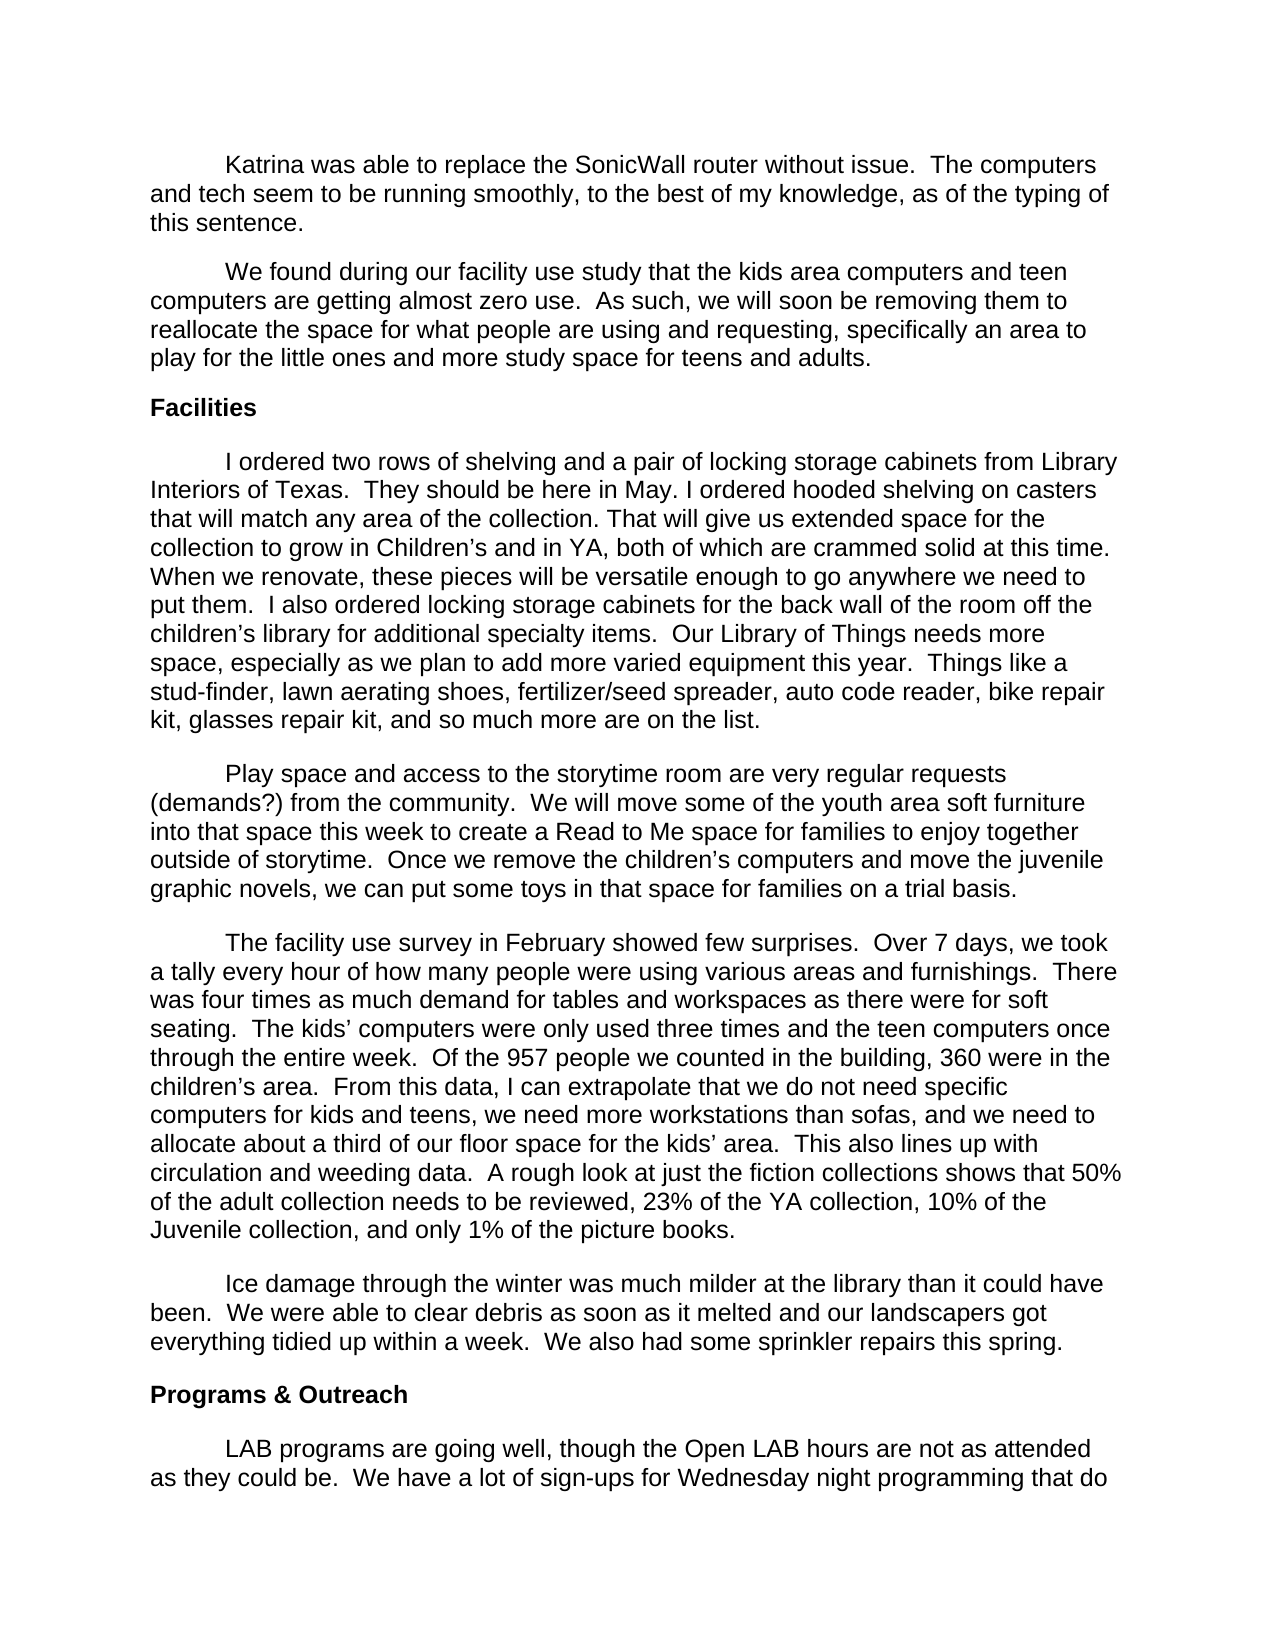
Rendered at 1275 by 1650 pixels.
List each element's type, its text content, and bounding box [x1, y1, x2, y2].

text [150, 1434, 1125, 1492]
text Katrina was able to replace the SonicWall router without issue. The computers and tech seem to be running smoothly, to the best of my knowledge, as of the typing of this sentence. [150, 150, 1125, 236]
text Ice damage through the winter was much milder at the library than it could have been. We were able to clear debris as soon as it melted and our landscapers got everything tidied up within a week. We also had some sprinkler repairs this spring. [150, 1269, 1125, 1355]
text The facility use survey in February showed few surprises. Over 7 days, we took a tally every hour of how many people were using various areas and furnishings. There was four times as much demand for tables and workspaces as there were for soft seating. The kids’ computers were only used three times and the teen computers once through the entire week. Of the 957 people we counted in the building, 360 were in the children’s area. From this data, I can extrapolate that we do not need specific computers for kids and teens, we need more workstations than sofas, and we need to allocate about a third of our floor space for the kids’ area. This also lines up with circulation and weeding data. A rough look at just the fiction collections shows that 50% of the adult collection needs to be reviewed, 23% of the YA collection, 10% of the Juvenile collection, and only 1% of the picture books. [150, 928, 1125, 1244]
text Facilities [150, 393, 1125, 422]
text I ordered two rows of shelving and a pair of locking storage cabinets from Library Interiors of Texas. They should be here in May. I ordered hooded shelving on casters that will match any area of the collection. That will give us extended space for the collection to grow in Children’s and in YA, both of which are crammed solid at this time. When we renovate, these pieces will be versatile enough to go anywhere we need to put them. I also ordered locking storage cabinets for the back wall of the room off the children’s library for additional specialty items. Our Library of Things needs more space, especially as we plan to add more varied equipment this year. Things like a stud-finder, lawn aerating shoes, fertilizer/seed spreader, auto code reader, bike repair kit, glasses repair kit, and so much more are on the list. [150, 447, 1125, 734]
text Programs & Outreach [150, 1380, 1125, 1409]
text Play space and access to the storytime room are very regular requests (demands?) from the community. We will move some of the youth area soft furniture into that space this week to create a Read to Me space for families to enjoy together outside of storytime. Once we remove the children’s computers and move the juvenile graphic novels, we can put some toys in that space for families on a trial basis. [150, 759, 1125, 903]
text We found during our facility use study that the kids area computers and teen computers are getting almost zero use. As such, we will soon be removing them to reallocate the space for what people are using and requesting, specifically an area to play for the little ones and more study space for teens and adults. [150, 257, 1125, 372]
